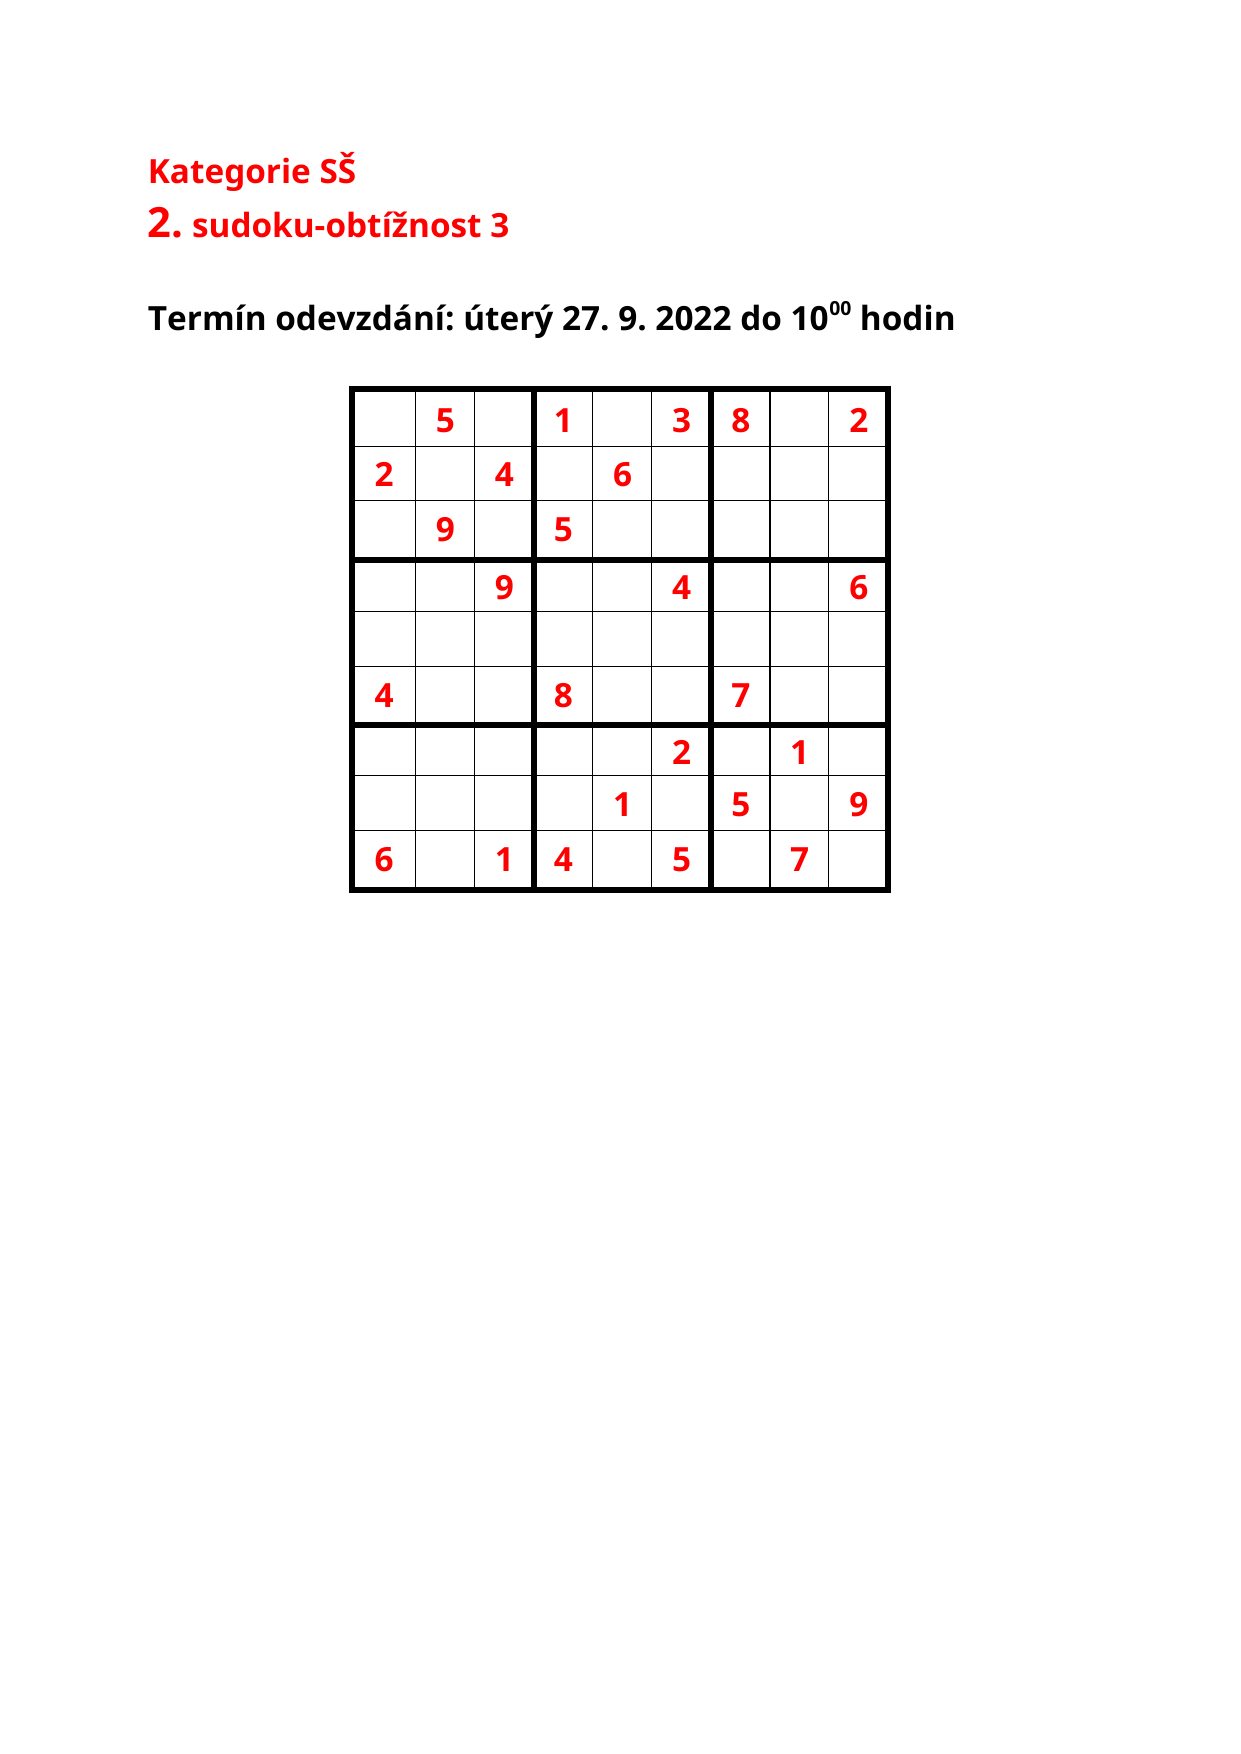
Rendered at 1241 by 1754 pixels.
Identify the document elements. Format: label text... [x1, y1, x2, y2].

table_cell 2 [652, 728, 708, 775]
table_header [593, 392, 651, 446]
table_cell [355, 563, 415, 611]
table_cell 1 [593, 776, 651, 830]
table_cell 5 [714, 776, 769, 830]
table_cell [416, 563, 474, 611]
table_cell [416, 667, 474, 722]
table_cell [593, 728, 651, 775]
text Kategorie SŠ [148, 148, 1093, 193]
table_header 2 [829, 392, 885, 446]
table_cell [771, 563, 828, 611]
table_cell [652, 667, 708, 722]
table_cell [537, 776, 592, 830]
table_cell 4 [355, 667, 415, 722]
table_cell [475, 612, 531, 666]
table_cell [355, 728, 415, 775]
table_cell 8 [537, 667, 592, 722]
table_cell [652, 447, 708, 500]
table_header [771, 392, 828, 446]
table_cell [537, 612, 592, 666]
table_cell [771, 447, 828, 500]
table_cell [652, 776, 708, 830]
table_cell [355, 612, 415, 666]
table_header 8 [714, 392, 769, 446]
table_cell [829, 831, 885, 887]
table_cell [771, 776, 828, 830]
table_cell 5 [652, 831, 708, 887]
table_cell [475, 728, 531, 775]
table_cell [537, 728, 592, 775]
table_cell 9 [416, 501, 474, 557]
table_cell 9 [829, 776, 885, 830]
table_cell [829, 612, 885, 666]
table_cell 4 [475, 447, 531, 500]
table_cell 7 [714, 667, 769, 722]
table_cell 6 [593, 447, 651, 500]
table_cell [593, 501, 651, 557]
table_cell [829, 447, 885, 500]
table_cell [475, 501, 531, 557]
table_cell [593, 612, 651, 666]
table_cell [714, 831, 769, 887]
table_cell [475, 667, 531, 722]
table_cell [537, 447, 592, 500]
table_cell [593, 667, 651, 722]
table_header 5 [416, 392, 474, 446]
table_cell [416, 831, 474, 887]
table_cell [714, 563, 769, 611]
table_cell [714, 447, 769, 500]
table_cell [475, 776, 531, 830]
table_cell [771, 612, 828, 666]
table_cell 1 [771, 728, 828, 775]
table_cell 7 [771, 831, 828, 887]
table_cell [593, 563, 651, 611]
table_cell [416, 776, 474, 830]
table_cell [537, 563, 592, 611]
table_cell 1 [475, 831, 531, 887]
table_cell [416, 447, 474, 500]
table_cell [652, 501, 708, 557]
table_cell [771, 667, 828, 722]
table_header 3 [652, 392, 708, 446]
table_cell [714, 612, 769, 666]
table_cell [829, 501, 885, 557]
table_header [475, 392, 531, 446]
table_cell [355, 776, 415, 830]
table_cell 5 [537, 501, 592, 557]
table_cell [652, 612, 708, 666]
table_cell 6 [355, 831, 415, 887]
table_header [355, 392, 415, 446]
table_cell [416, 728, 474, 775]
table_cell [829, 728, 885, 775]
table_cell [593, 831, 651, 887]
table_header 1 [537, 392, 592, 446]
table_cell [714, 728, 769, 775]
table_cell [714, 501, 769, 557]
table_cell [829, 667, 885, 722]
table_cell 6 [829, 563, 885, 611]
table_cell [416, 612, 474, 666]
table_cell [771, 501, 828, 557]
text Termín odevzdání: úterý 27. 9. 2022 do 1000 hodin [148, 295, 1093, 386]
table_cell 9 [475, 563, 531, 611]
text 2. sudoku-obtížnost 3 [148, 193, 1093, 250]
table_cell [355, 501, 415, 557]
table_cell 4 [537, 831, 592, 887]
table_cell 2 [355, 447, 415, 500]
table_cell 4 [652, 563, 708, 611]
